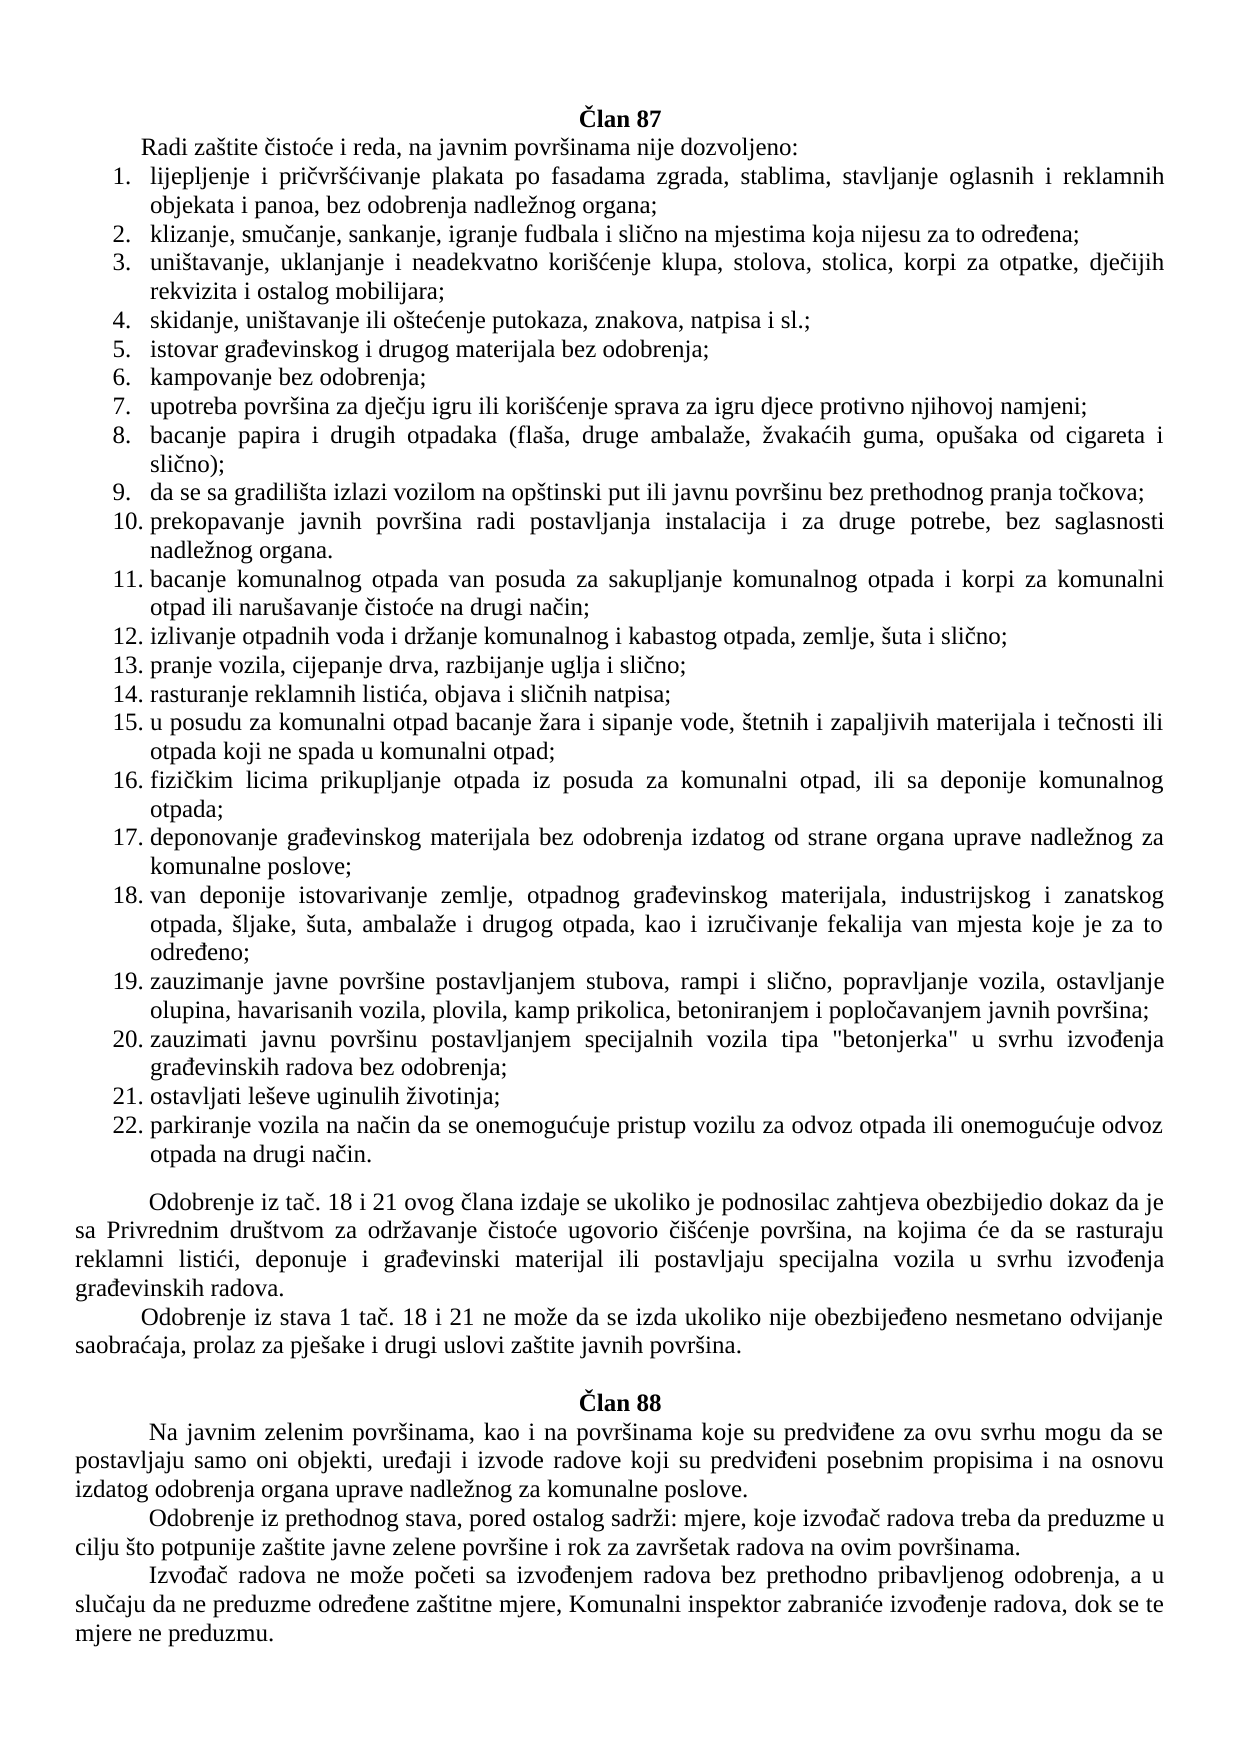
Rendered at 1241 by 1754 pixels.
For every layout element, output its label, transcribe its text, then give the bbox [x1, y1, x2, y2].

list izlivanje otpadnih voda i držanje komunalnog i kabastog otpada, zemlje, šuta i slično; [112, 621, 1165, 650]
text Odobrenje iz tač. 18 i 21 ovog člana izdaje se ukoliko je podnosilac zahtjeva obezbijedio dokaz da je sa Privrednim društvom za održavanje čistoće ugovorio čišćenje površina, na kojima će da se rasturaju reklamni listići, deponuje i građevinski materijal ili postavljaju specijalna vozila u svrhu izvođenja građevinskih radova. [75, 1187, 1165, 1302]
list upotreba površina za dječju igru ili korišćenje sprava za igru djece protivno njihovoj namjeni; [112, 391, 1165, 420]
list uništavanje, uklanjanje i neadekvatno korišćenje klupa, stolova, stolica, korpi za otpatke, dječijih rekvizita i ostalog mobilijara; [112, 247, 1165, 305]
text Na javnim zelenim površinama, kao i na površinama koje su predviđene za ovu svrhu mogu da se postavljaju samo oni objekti, uređaji i izvode radove koji su predviđeni posebnim propisima i na osnovu izdatog odobrenja organa uprave nadležnog za komunalne poslove. [75, 1417, 1165, 1503]
list u posudu za komunalni otpad bacanje žara i sipanje vode, štetnih i zapaljivih materijala i tečnosti ili otpada koji ne spada u komunalni otpad; [112, 707, 1165, 765]
list istovar građevinskog i drugog materijala bez odobrenja; [112, 334, 1165, 362]
list lijepljenje i pričvršćivanje plakata po fasadama zgrada, stablima, stavljanje oglasnih i reklamnih objekata i panoa, bez odobrenja nadležnog organa; [112, 161, 1165, 219]
list parkiranje vozila na način da se onemogućuje pristup vozilu za odvoz otpada ili onemogućuje odvoz otpada na drugi način. [112, 1110, 1165, 1167]
text Izvođač radova ne može početi sa izvođenjem radova bez prethodno pribavljenog odobrenja, a u slučaju da ne preduzme određene zaštitne mjere, Komunalni inspektor zabraniće izvođenje radova, dok se te mjere ne preduzmu. [75, 1560, 1165, 1647]
list da se sa gradilišta izlazi vozilom na opštinski put ili javnu površinu bez prethodnog pranja točkova; [112, 477, 1165, 506]
list fizičkim licima prikupljanje otpada iz posuda za komunalni otpad, ili sa deponije komunalnog otpada; [112, 765, 1165, 822]
text Radi zaštite čistoće i reda, na javnim površinama nije dozvoljeno: [91, 132, 1165, 161]
list bacanje papira i drugih otpadaka (flaša, druge ambalaže, žvakaćih guma, opušaka od cigareta i slično); [112, 420, 1165, 477]
list bacanje komunalnog otpada van posuda za sakupljanje komunalnog otpada i korpi za komunalni otpad ili narušavanje čistoće na drugi način; [112, 564, 1165, 621]
list zauzimati javnu površinu postavljanjem specijalnih vozila tipa "betonjerka" u svrhu izvođenja građevinskih radova bez odobrenja; [112, 1024, 1165, 1081]
list van deponije istovarivanje zemlje, otpadnog građevinskog materijala, industrijskog i zanatskog otpada, šljake, šuta, ambalaže i drugog otpada, kao i izručivanje fekalija van mjesta koje je za to određeno; [112, 880, 1165, 966]
list pranje vozila, cijepanje drva, razbijanje uglja i slično; [112, 650, 1165, 679]
text Član 87 [75, 104, 1165, 132]
list deponovanje građevinskog materijala bez odobrenja izdatog od strane organa uprave nadležnog za komunalne poslove; [112, 822, 1165, 880]
text Odobrenje iz prethodnog stava, pored ostalog sadrži: mjere, koje izvođač radova treba da preduzme u cilju što potpunije zaštite javne zelene površine i rok za završetak radova na ovim površinama. [75, 1503, 1165, 1560]
list zauzimanje javne površine postavljanjem stubova, rampi i slično, popravljanje vozila, ostavljanje olupina, havarisanih vozila, plovila, kamp prikolica, betoniranjem i popločavanjem javnih površina; [112, 966, 1165, 1024]
list ostavljati leševe uginulih životinja; [112, 1081, 1165, 1110]
text Odobrenje iz stava 1 tač. 18 i 21 ne može da se izda ukoliko nije obezbijeđeno nesmetano odvijanje saobraćaja, prolaz za pješake i drugi uslovi zaštite javnih površina. [75, 1302, 1165, 1359]
list rasturanje reklamnih listića, objava i sličnih natpisa; [112, 679, 1165, 707]
list prekopavanje javnih površina radi postavljanja instalacija i za druge potrebe, bez saglasnosti nadležnog organa. [112, 506, 1165, 564]
text Član 88 [75, 1388, 1165, 1417]
list skidanje, uništavanje ili oštećenje putokaza, znakova, natpisa i sl.; [112, 305, 1165, 334]
list kampovanje bez odobrenja; [112, 362, 1165, 391]
list klizanje, smučanje, sankanje, igranje fudbala i slično na mjestima koja nijesu za to određena; [112, 219, 1165, 247]
